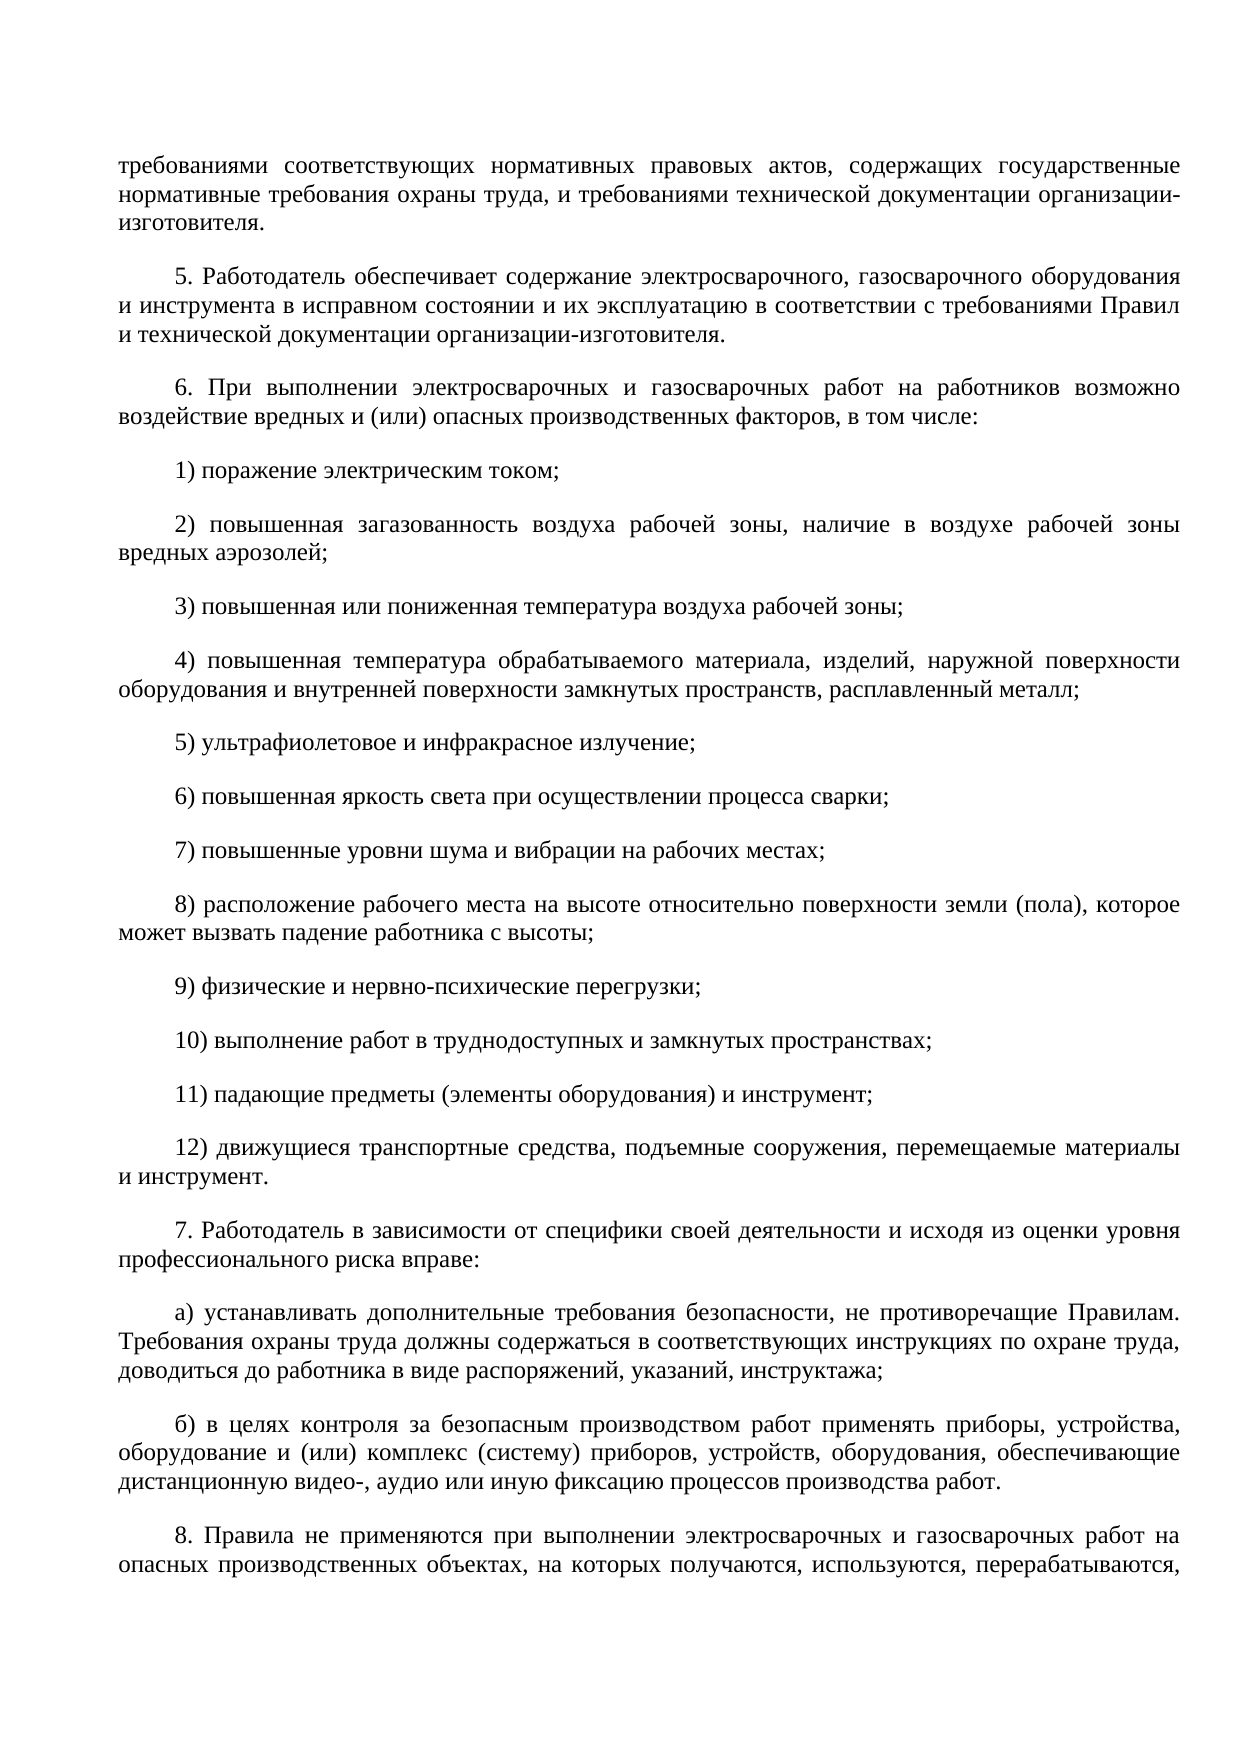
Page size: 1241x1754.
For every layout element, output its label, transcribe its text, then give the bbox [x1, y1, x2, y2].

text 6) повышенная яркость света при осуществлении процесса сварки; [118, 781, 1181, 810]
text 1) поражение электрическим током; [118, 455, 1181, 484]
text 8) расположение рабочего места на высоте относительно поверхности земли (пола), которое может вызвать падение работника с высоты; [118, 889, 1181, 946]
text 6. При выполнении электросварочных и газосварочных работ на работников возможно воздействие вредных и (или) опасных производственных факторов, в том числе: [118, 372, 1181, 430]
text 2) повышенная загазованность воздуха рабочей зоны, наличие в воздухе рабочей зоны вредных аэрозолей; [118, 509, 1181, 566]
text 7) повышенные уровни шума и вибрации на рабочих местах; [118, 835, 1181, 864]
text а) устанавливать дополнительные требования безопасности, не противоречащие Правилам. Требования охраны труда должны содержаться в соответствующих инструкциях по охране труда, доводиться до работника в виде распоряжений, указаний, инструктажа; [118, 1297, 1181, 1384]
text б) в целях контроля за безопасным производством работ применять приборы, устройства, оборудование и (или) комплекс (систему) приборов, устройств, оборудования, обеспечивающие дистанционную видео-, аудио или иную фиксацию процессов производства работ. [118, 1409, 1181, 1495]
text 4) повышенная температура обрабатываемого материала, изделий, наружной поверхности оборудования и внутренней поверхности замкнутых пространств, расплавленный металл; [118, 645, 1181, 702]
text 12) движущиеся транспортные средства, подъемные сооружения, перемещаемые материалы и инструмент. [118, 1132, 1181, 1190]
text 10) выполнение работ в труднодоступных и замкнутых пространствах; [118, 1025, 1181, 1054]
text 3) повышенная или пониженная температура воздуха рабочей зоны; [118, 591, 1181, 620]
text 9) физические и нервно-психические перегрузки; [118, 971, 1181, 1000]
text 5. Работодатель обеспечивает содержание электросварочного, газосварочного оборудования и инструмента в исправном состоянии и их эксплуатацию в соответствии с требованиями Правил и технической документации организации-изготовителя. [118, 261, 1181, 347]
text 7. Работодатель в зависимости от специфики своей деятельности и исходя из оценки уровня профессионального риска вправе: [118, 1215, 1181, 1272]
text 11) падающие предметы (элементы оборудования) и инструмент; [118, 1079, 1181, 1107]
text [118, 150, 1181, 236]
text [118, 1520, 1181, 1577]
text 5) ультрафиолетовое и инфракрасное излучение; [118, 727, 1181, 756]
